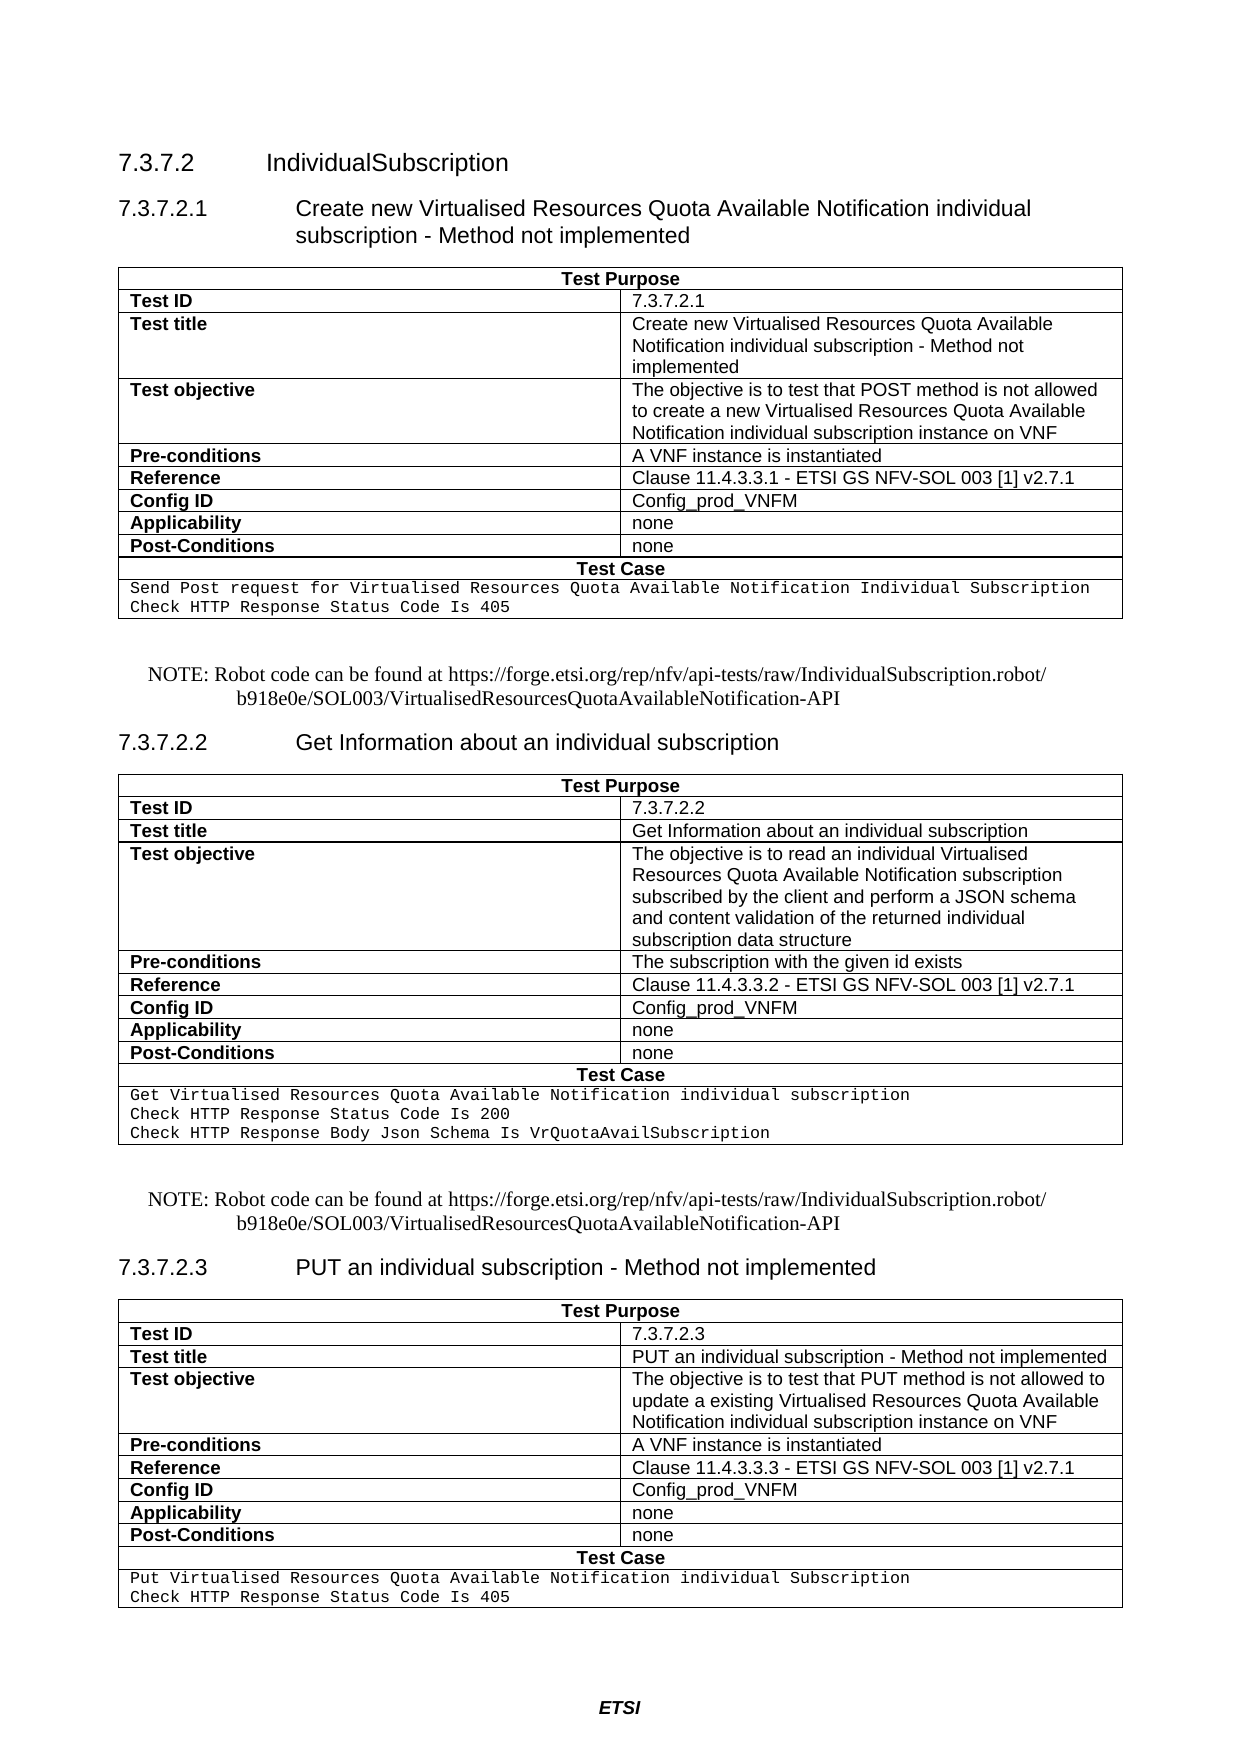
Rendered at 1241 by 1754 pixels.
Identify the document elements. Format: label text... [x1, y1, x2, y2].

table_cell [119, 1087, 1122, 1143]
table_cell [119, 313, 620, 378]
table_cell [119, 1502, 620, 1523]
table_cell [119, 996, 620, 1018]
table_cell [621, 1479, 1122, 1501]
subtitle 7.3.7.2.3 PUT an individual subscription - Method not implemented [118, 1254, 1122, 1281]
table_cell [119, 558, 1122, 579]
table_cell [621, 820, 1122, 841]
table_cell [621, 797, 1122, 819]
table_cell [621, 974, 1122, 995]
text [148, 1187, 1122, 1235]
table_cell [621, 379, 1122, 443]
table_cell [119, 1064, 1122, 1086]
subtitle 7.3.7.2.2 Get Information about an individual subscription [118, 728, 1122, 755]
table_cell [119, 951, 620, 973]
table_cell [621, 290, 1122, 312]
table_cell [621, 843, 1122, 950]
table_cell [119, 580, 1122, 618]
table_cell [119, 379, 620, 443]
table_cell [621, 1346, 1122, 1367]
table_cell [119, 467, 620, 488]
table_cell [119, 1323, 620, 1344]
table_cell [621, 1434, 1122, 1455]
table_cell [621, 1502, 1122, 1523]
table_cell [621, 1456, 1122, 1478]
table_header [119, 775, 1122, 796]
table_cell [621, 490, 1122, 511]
subtitle 7.3.7.2.1 Create new Virtualised Resources Quota Available Notification individual subscription - Method not implemented [118, 195, 1122, 248]
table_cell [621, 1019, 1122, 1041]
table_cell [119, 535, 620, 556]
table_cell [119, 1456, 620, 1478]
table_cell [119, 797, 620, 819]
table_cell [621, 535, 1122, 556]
subtitle 7.3.7.2 IndividualSubscription [118, 148, 1122, 176]
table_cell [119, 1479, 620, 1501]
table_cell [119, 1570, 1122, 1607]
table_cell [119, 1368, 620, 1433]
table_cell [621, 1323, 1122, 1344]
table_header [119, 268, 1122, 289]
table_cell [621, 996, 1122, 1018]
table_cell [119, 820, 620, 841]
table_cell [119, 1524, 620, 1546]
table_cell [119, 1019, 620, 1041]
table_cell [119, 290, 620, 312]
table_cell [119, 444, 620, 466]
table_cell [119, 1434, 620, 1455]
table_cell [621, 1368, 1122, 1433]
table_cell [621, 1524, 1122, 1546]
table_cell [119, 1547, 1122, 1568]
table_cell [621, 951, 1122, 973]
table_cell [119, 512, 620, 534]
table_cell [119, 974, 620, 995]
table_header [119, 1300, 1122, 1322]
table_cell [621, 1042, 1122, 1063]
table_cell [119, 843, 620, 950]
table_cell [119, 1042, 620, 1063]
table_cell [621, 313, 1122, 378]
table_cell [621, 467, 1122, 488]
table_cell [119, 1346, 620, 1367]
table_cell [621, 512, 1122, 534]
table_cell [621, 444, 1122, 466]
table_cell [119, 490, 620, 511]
